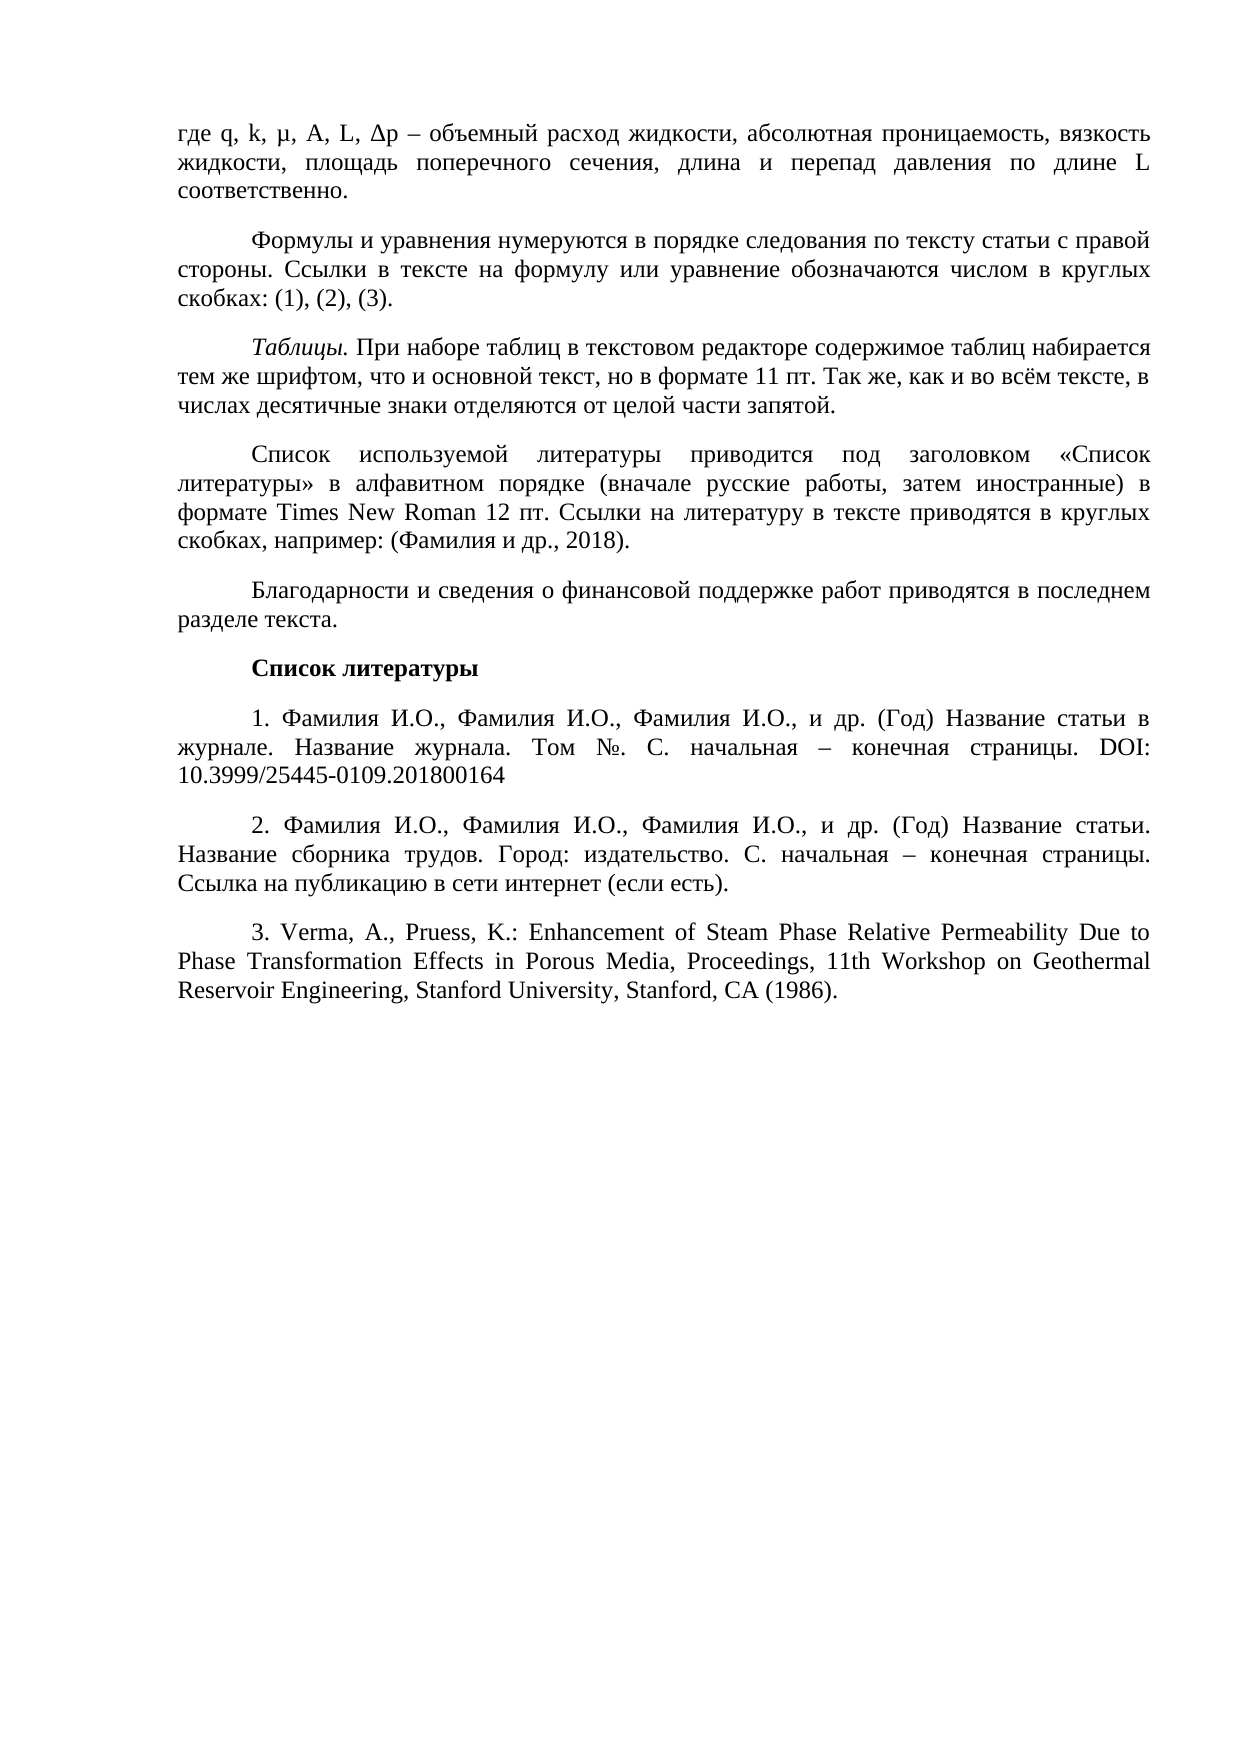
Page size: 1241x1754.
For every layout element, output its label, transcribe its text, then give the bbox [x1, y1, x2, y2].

text где q, k, µ, A, L, Δp – объемный расход жидкости, абсолютная проницаемость, вязкость жидкости, площадь поперечного сечения, длина и перепад давления по длине L соответственно. [177, 118, 1152, 204]
text Список используемой литературы приводится под заголовком «Список литературы» в алфавитном порядке (вначале русские работы, затем иностранные) в формате Times New Roman 12 пт. Ссылки на литературу в тексте приводятся в круглых скобках, например: (Фамилия и др., 2018). [177, 439, 1152, 554]
text 3. Verma, A., Pruess, K.: Enhancement of Steam Phase Relative Permeability Due to Phase Transformation Effects in Porous Media, Proceedings, 11th Workshop on Geothermal Reservoir Engineering, Stanford University, Stanford, CA (1986). [177, 917, 1152, 1003]
text Формулы и уравнения нумеруются в порядке следования по тексту статьи с правой стороны. Ссылки в тексте на формулу или уравнение обозначаются числом в круглых скобках: (1), (2), (3). [177, 225, 1152, 311]
text Благодарности и сведения о финансовой поддержке работ приводятся в последнем разделе текста. [177, 575, 1152, 633]
text 1. Фамилия И.О., Фамилия И.О., Фамилия И.О., и др. (Год) Название статьи в журнале. Название журнала. Том №. С. начальная – конечная страницы. DOI: 10.3999/25445-0109.201800164 [177, 703, 1152, 789]
text Список литературы [177, 653, 1152, 682]
text 2. Фамилия И.О., Фамилия И.О., Фамилия И.О., и др. (Год) Название статьи. Название сборника трудов. Город: издательство. С. начальная – конечная страницы. Ссылка на публикацию в сети интернет (если есть). [177, 810, 1152, 896]
text Таблицы. При наборе таблиц в текстовом редакторе содержимое таблиц набирается тем же шрифтом, что и основной текст, но в формате 11 пт. Так же, как и во всём тексте, в числах десятичные знаки отделяются от целой части запятой. [177, 332, 1152, 418]
